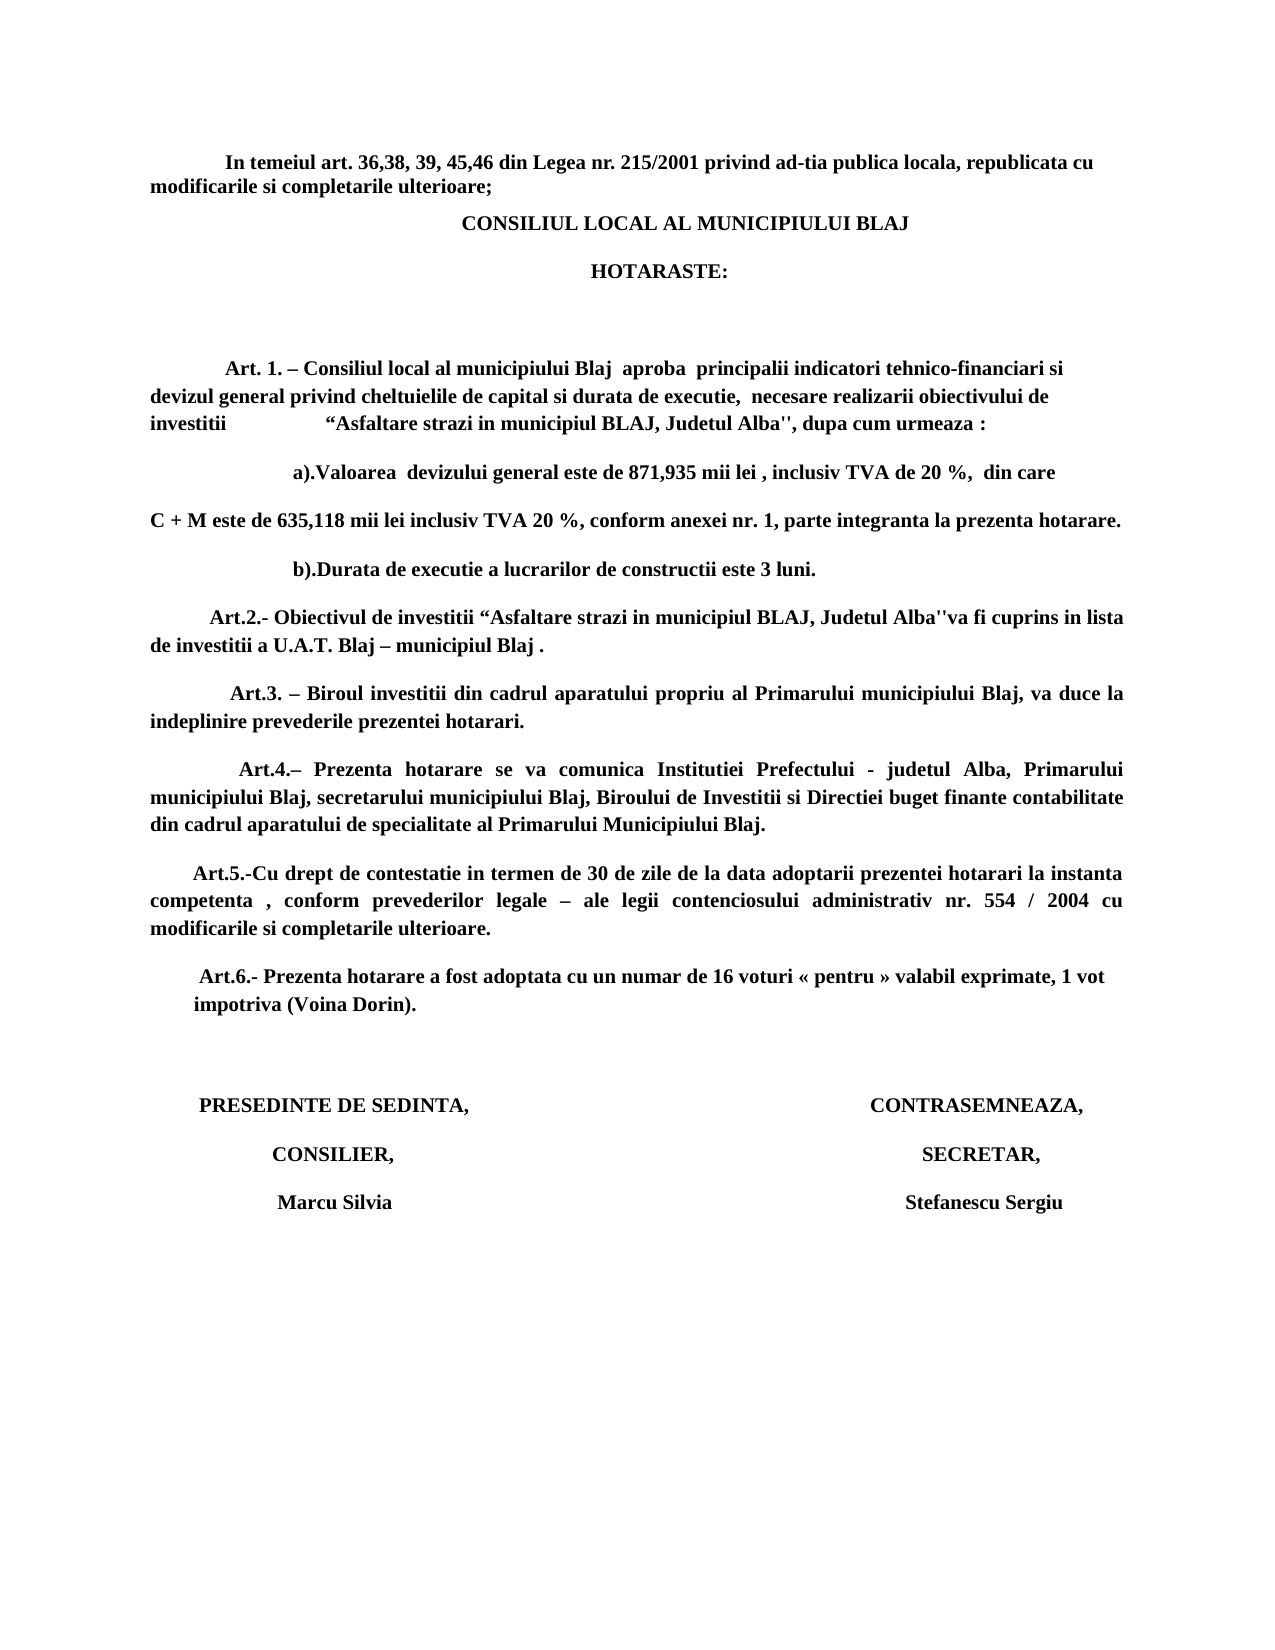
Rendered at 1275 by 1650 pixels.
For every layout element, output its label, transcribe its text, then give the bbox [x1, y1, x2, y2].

text b).Durata de executie a lucrarilor de constructii este 3 luni. [150, 556, 1125, 581]
text In temeiul art. 36,38, 39, 45,46 din Legea nr. 215/2001 privind ad-tia publica locala, republicata cu modificarile si completarile ulterioare; [150, 150, 1125, 198]
text Marcu Silvia Stefanescu Sergiu [150, 1190, 1125, 1214]
text Art.5.-Cu drept de contestatie in termen de 30 de zile de la data adoptarii prezentei hotarari la instanta competenta , conform prevederilor legale – ale legii contenciosului administrativ nr. 554 / 2004 cu modificarile si completarile ulterioare. [150, 861, 1125, 940]
text Art.2.- Obiectivul de investitii “Asfaltare strazi in municipiul BLAJ, Judetul Alba''va fi cuprins in lista de investitii a U.A.T. Blaj – municipiul Blaj . [150, 605, 1125, 657]
text C + M este de 635,118 mii lei inclusiv TVA 20 %, conform anexei nr. 1, parte integranta la prezenta hotarare. [150, 508, 1125, 532]
text HOTARASTE: [150, 259, 1125, 283]
text Art.6.- Prezenta hotarare a fost adoptata cu un numar de 16 voturi « pentru » valabil exprimate, 1 vot impotriva (Voina Dorin). [194, 964, 1125, 1016]
text Art.4.– Prezenta hotarare se va comunica Institutiei Prefectului - judetul Alba, Primarului municipiului Blaj, secretarului municipiului Blaj, Biroului de Investitii si Directiei buget finante contabilitate din cadrul aparatului de specialitate al Primarului Municipiului Blaj. [150, 757, 1125, 836]
text CONSILIUL LOCAL AL MUNICIPIULUI BLAJ [150, 211, 1125, 235]
text Art. 1. – Consiliul local al municipiului Blaj aproba principalii indicatori tehnico-financiari si devizul general privind cheltuielile de capital si durata de executie, necesare realizarii obiectivului de investitii “Asfaltare strazi in municipiul BLAJ, Judetul Alba'', dupa cum urmeaza : [150, 356, 1125, 435]
text Art.3. – Biroul investitii din cadrul aparatului propriu al Primarului municipiului Blaj, va duce la indeplinire prevederile prezentei hotarari. [150, 681, 1125, 733]
text CONSILIER, SECRETAR, [150, 1142, 1125, 1166]
text a).Valoarea devizului general este de 871,935 mii lei , inclusiv TVA de 20 %, din care [150, 459, 1125, 484]
text PRESEDINTE DE SEDINTA, CONTRASEMNEAZA, [194, 1093, 1125, 1117]
